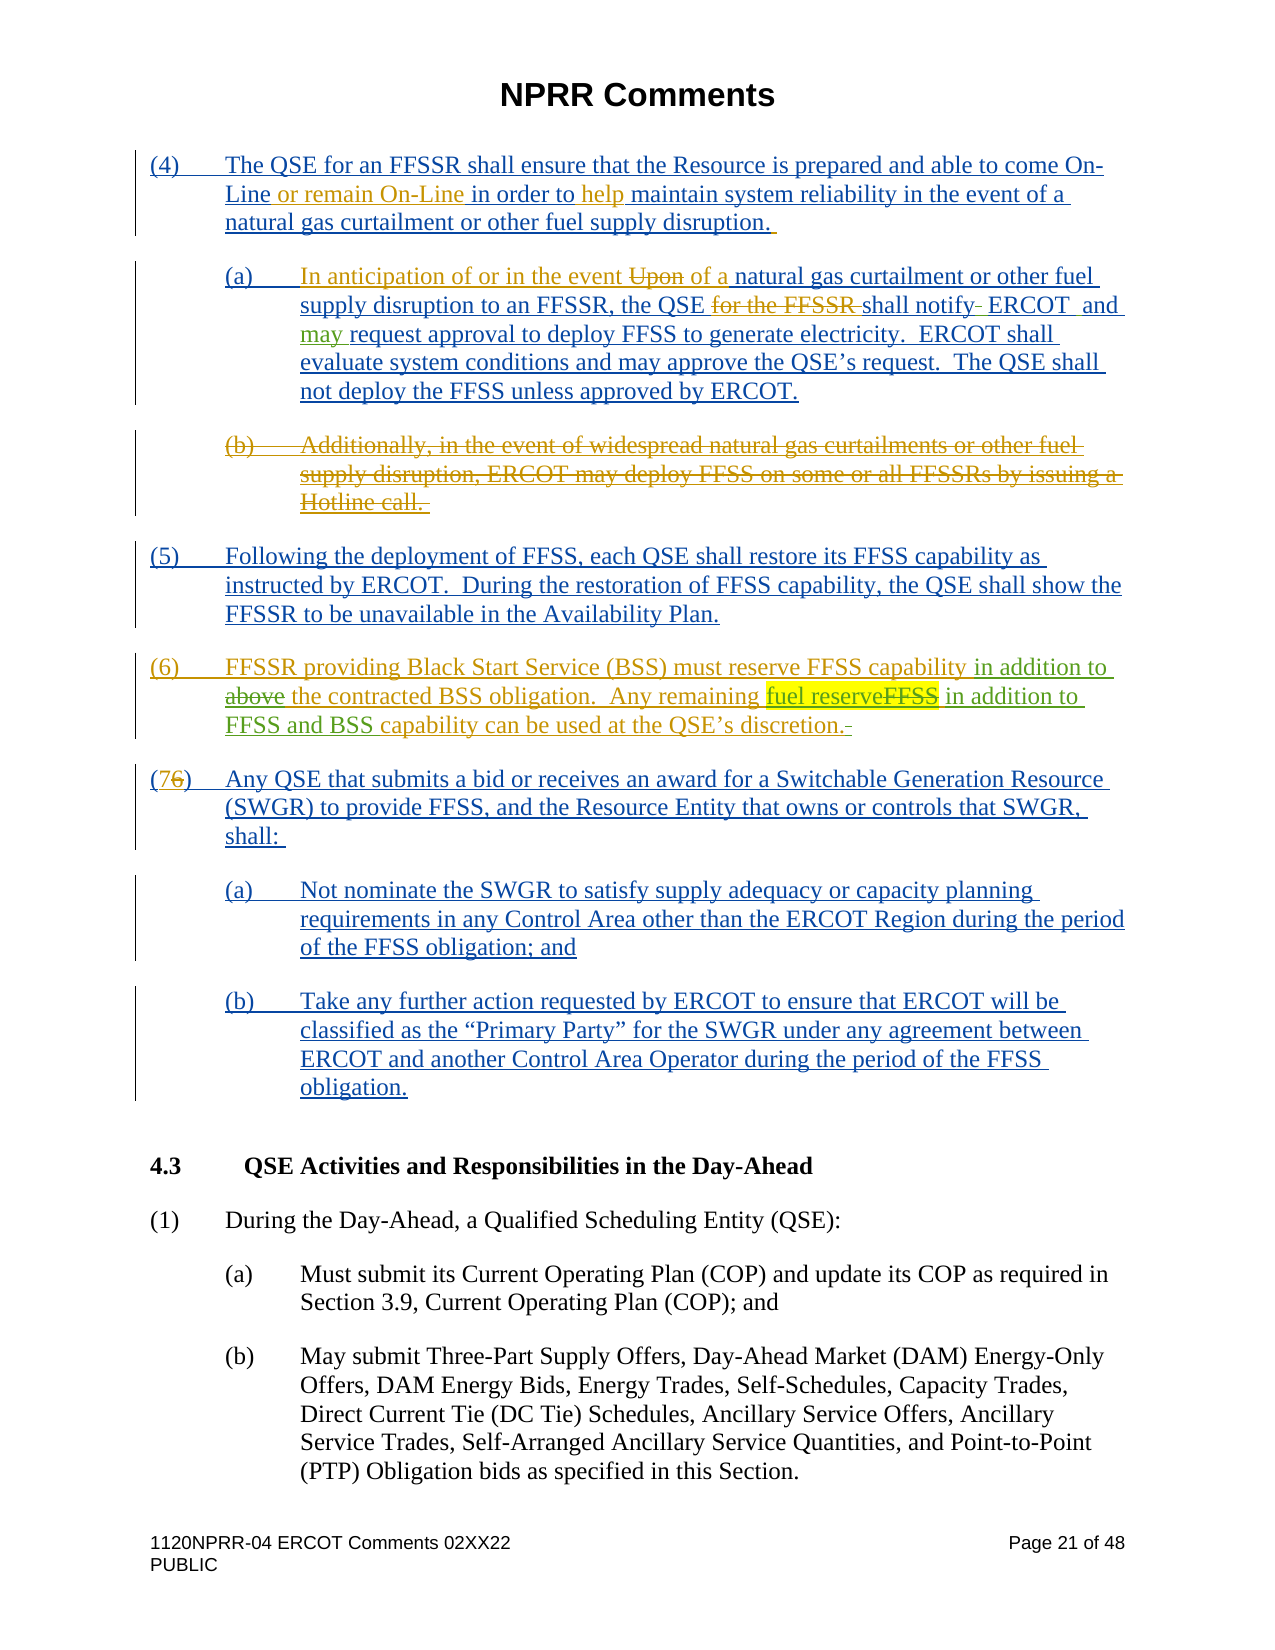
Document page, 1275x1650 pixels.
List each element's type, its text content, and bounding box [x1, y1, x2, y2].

text (1) During the Day-Ahead, a Qualified Scheduling Entity (QSE): [150, 1205, 1125, 1234]
text (b) May submit Three-Part Supply Offers, Day-Ahead Market (DAM) Energy-Only Offers, DAM Energy Bids, Energy Trades, Self-Schedules, Capacity Trades, Direct Current Tie (DC Tie) Schedules, Ancillary Service Offers, Ancillary Service Trades, Self-Arranged Ancillary Service Quantities, and Point-to-Point (PTP) Obligation bids as specified in this Section. [225, 1341, 1125, 1485]
text (a) Must submit its Current Operating Plan (COP) and update its COP as required in Section 3.9, Current Operating Plan (COP); and [225, 1259, 1125, 1316]
text 4.3 QSE Activities and Responsibilities in the Day-Ahead [150, 1151, 1125, 1180]
